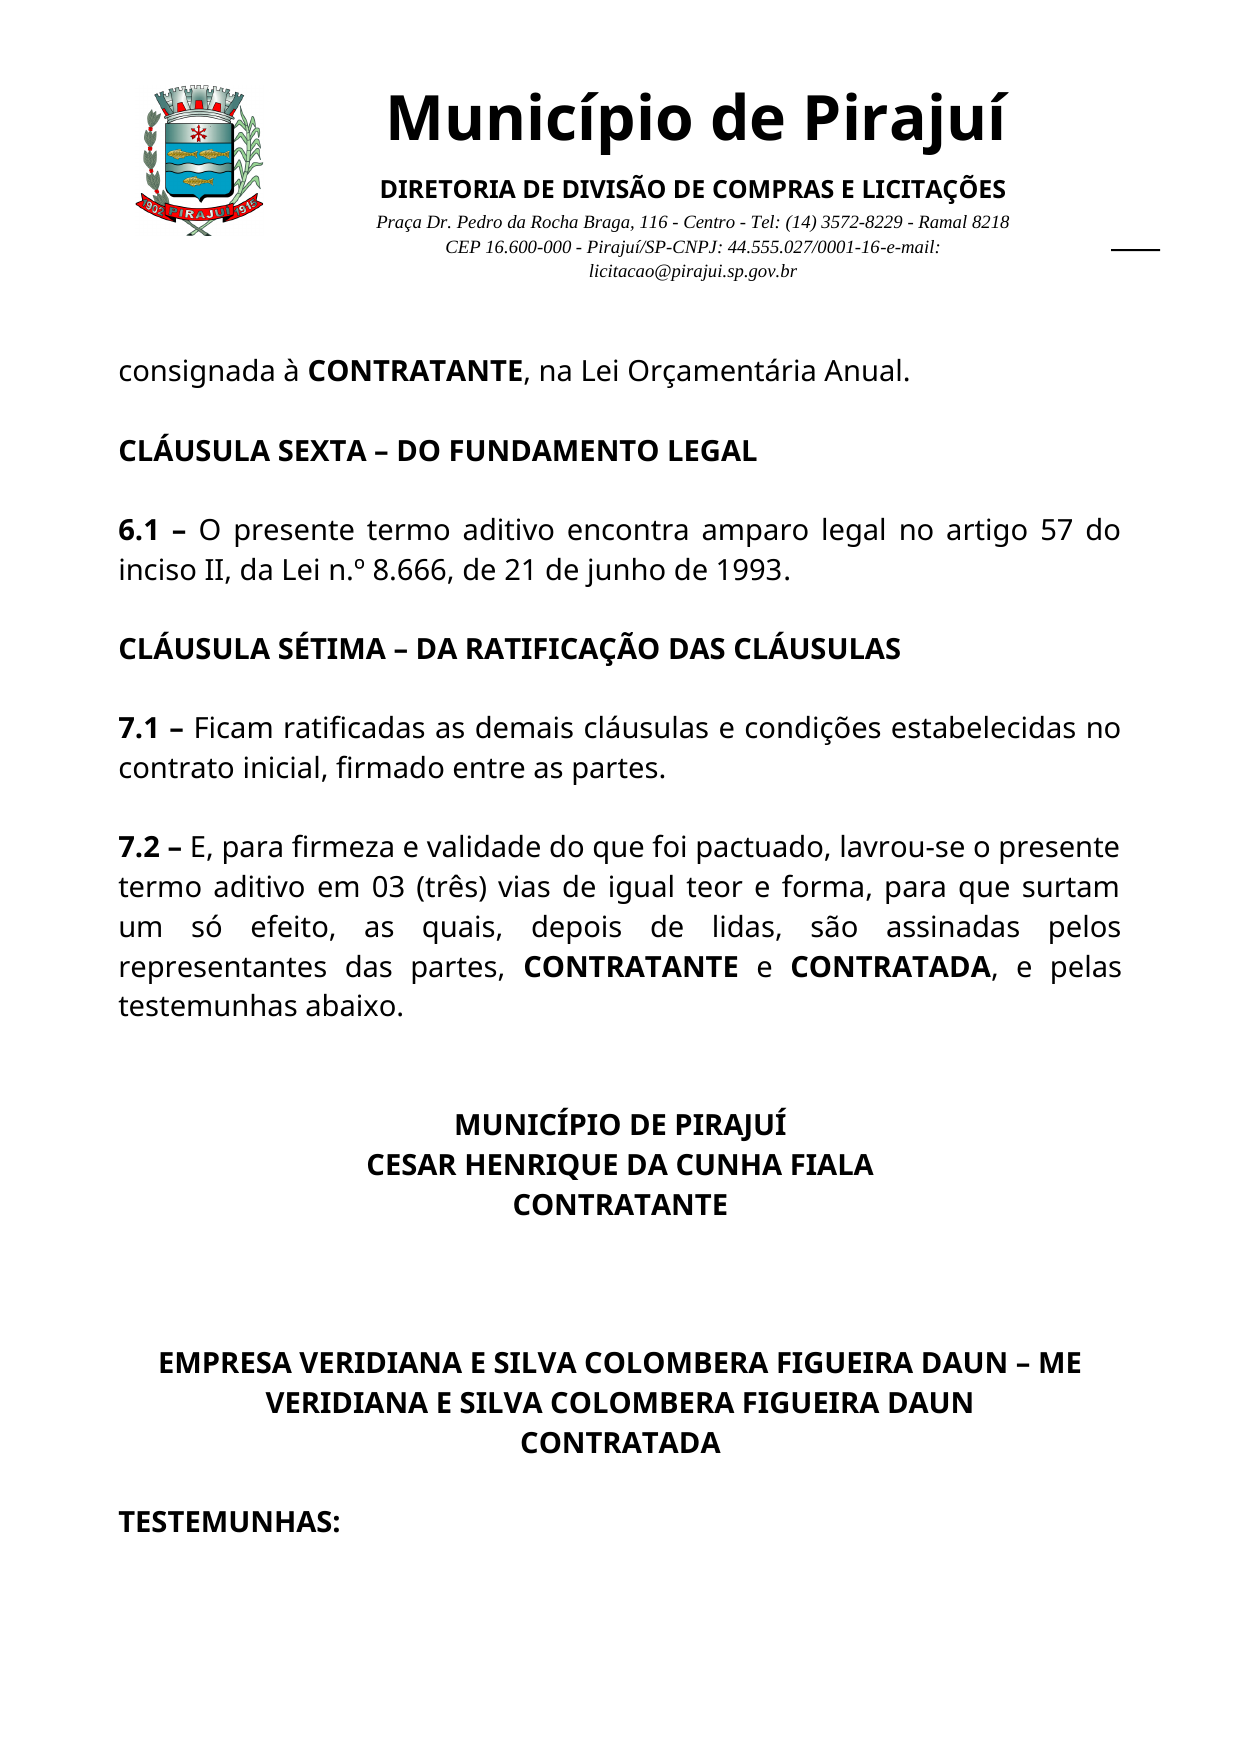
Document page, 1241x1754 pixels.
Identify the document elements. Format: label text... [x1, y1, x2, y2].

text 7.1 – Ficam ratificadas as demais cláusulas e condições estabelecidas no contrato inicial, firmado entre as partes. [118, 708, 1122, 787]
text CESAR HENRIQUE DA CUNHA FIALA [118, 1144, 1122, 1184]
picture [135, 85, 264, 236]
text CLÁUSULA SEXTA – DO FUNDAMENTO LEGAL [118, 430, 1122, 469]
text VERIDIANA E SILVA COLOMBERA FIGUEIRA DAUN [118, 1382, 1122, 1422]
text 6.1 – O presente termo aditivo encontra amparo legal no artigo 57 do inciso II, da Lei n.º 8.666, de 21 de junho de 1993. [118, 509, 1122, 589]
text CONTRATADA [118, 1422, 1122, 1462]
text MUNICÍPIO DE PIRAJUÍ [118, 1104, 1122, 1144]
text TESTEMUNHAS: [118, 1501, 1122, 1541]
text CLÁUSULA SÉTIMA – DA RATIFICAÇÃO DAS CLÁUSULAS [118, 628, 1122, 668]
text EMPRESA VERIDIANA E SILVA COLOMBERA FIGUEIRA DAUN – ME [118, 1343, 1122, 1382]
text CONTRATANTE [118, 1184, 1122, 1224]
text 7.2 – E, para firmeza e validade do que foi pactuado, lavrou-se o presente termo aditivo em 03 (três) vias de igual teor e forma, para que surtam um só efeito, as quais, depois de lidas, são assinadas pelos representantes das partes, CONTRATANTE e CONTRATADA, e pelas testemunhas abaixo. [118, 827, 1122, 1025]
